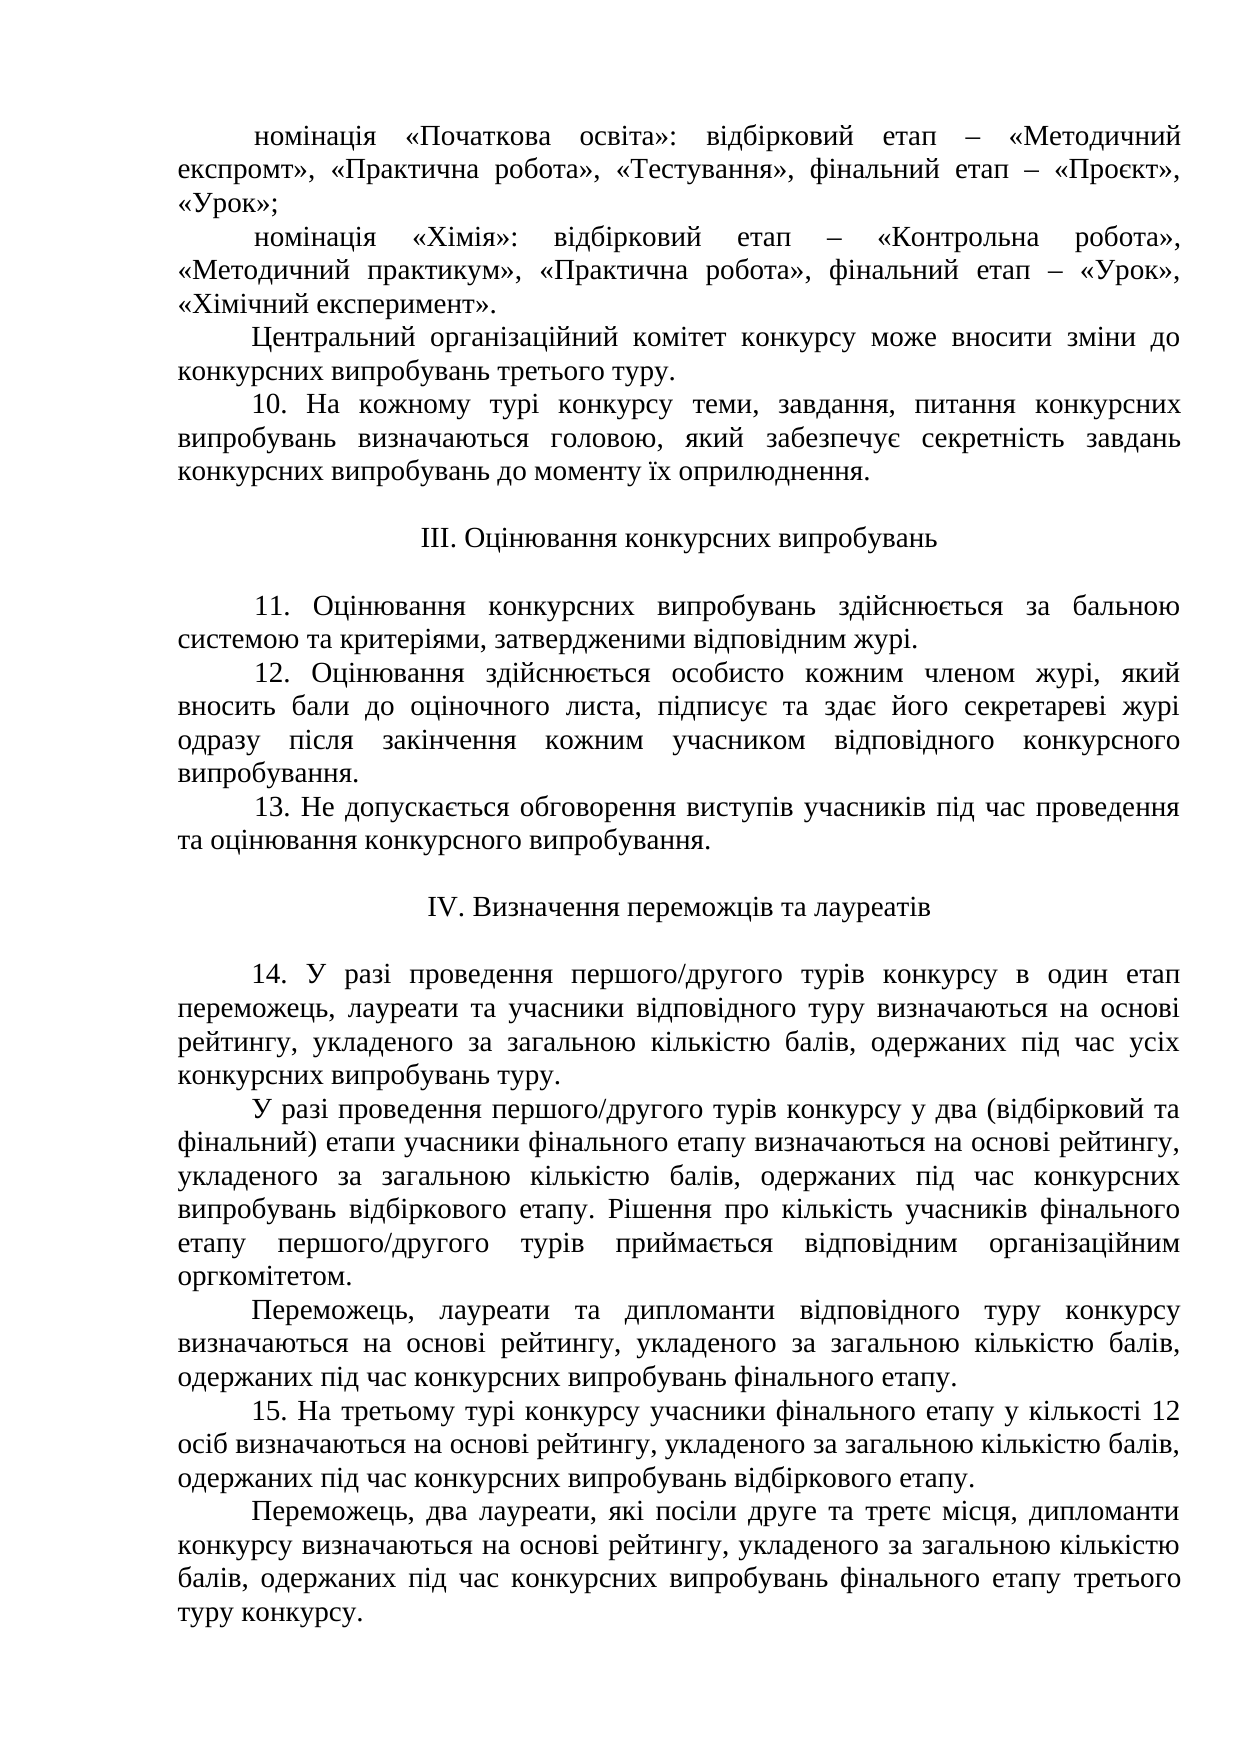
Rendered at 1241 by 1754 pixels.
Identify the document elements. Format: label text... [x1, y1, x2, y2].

text ІІІ. Оцінювання конкурсних випробувань [177, 521, 1181, 554]
text номінація «Хімія»: відбірковий етап – «Контрольна робота», «Методичний практикум», «Практична робота», фінальний етап – «Урок», «Хімічний експеримент». [177, 219, 1181, 319]
text 12. Оцінювання здійснюється особисто кожним членом журі, який вносить бали до оціночного листа, підписує та здає його секретареві журі одразу після закінчення кожним учасником відповідного конкурсного випробування. [177, 655, 1181, 789]
text У разі проведення першого/другого турів конкурсу у два (відбірковий та фінальний) етапи учасники фінального етапу визначаються на основі рейтингу, укладеного за загальною кількістю балів, одержаних під час конкурсних випробувань відбіркового етапу. Рішення про кількість учасників фінального етапу першого/другого турів приймається відповідним організаційним оргкомітетом. [177, 1091, 1181, 1292]
text 13. Не допускається обговорення виступів учасників під час проведення та оцінювання конкурсного випробування. [177, 789, 1181, 856]
text 10. На кожному турі конкурсу теми, завдання, питання конкурсних випробувань визначаються головою, який забезпечує секретність завдань конкурсних випробувань до моменту їх оприлюднення. [177, 386, 1181, 487]
text 11. Оцінювання конкурсних випробувань здійснюється за бальною системою та критеріями, затвердженими відповідним журі. [177, 588, 1181, 655]
text Центральний організаційний комітет конкурсу може вносити зміни до конкурсних випробувань третього туру. [177, 319, 1181, 386]
text Переможець, два лауреати, які посіли друге та третє місця, дипломанти конкурсу визначаються на основі рейтингу, укладеного за загальною кількістю балів, одержаних під час конкурсних випробувань фінального етапу третього туру конкурсу. [177, 1493, 1181, 1627]
text 15. На третьому турі конкурсу учасники фінального етапу у кількості 12 осіб визначаються на основі рейтингу, укладеного за загальною кількістю балів, одержаних під час конкурсних випробувань відбіркового етапу. [177, 1393, 1181, 1493]
text ІV. Визначення переможців та лауреатів [177, 889, 1181, 923]
text номінація «Початкова освіта»: відбірковий етап – «Методичний експромт», «Практична робота», «Тестування», фінальний етап – «Проєкт», «Урок»; [177, 118, 1181, 219]
text Переможець, лауреати та дипломанти відповідного туру конкурсу визначаються на основі рейтингу, укладеного за загальною кількістю балів, одержаних під час конкурсних випробувань фінального етапу. [177, 1292, 1181, 1393]
text 14. У разі проведення першого/другого турів конкурсу в один етап переможець, лауреати та учасники відповідного туру визначаються на основі рейтингу, укладеного за загальною кількістю балів, одержаних під час усіх конкурсних випробувань туру. [177, 957, 1181, 1091]
